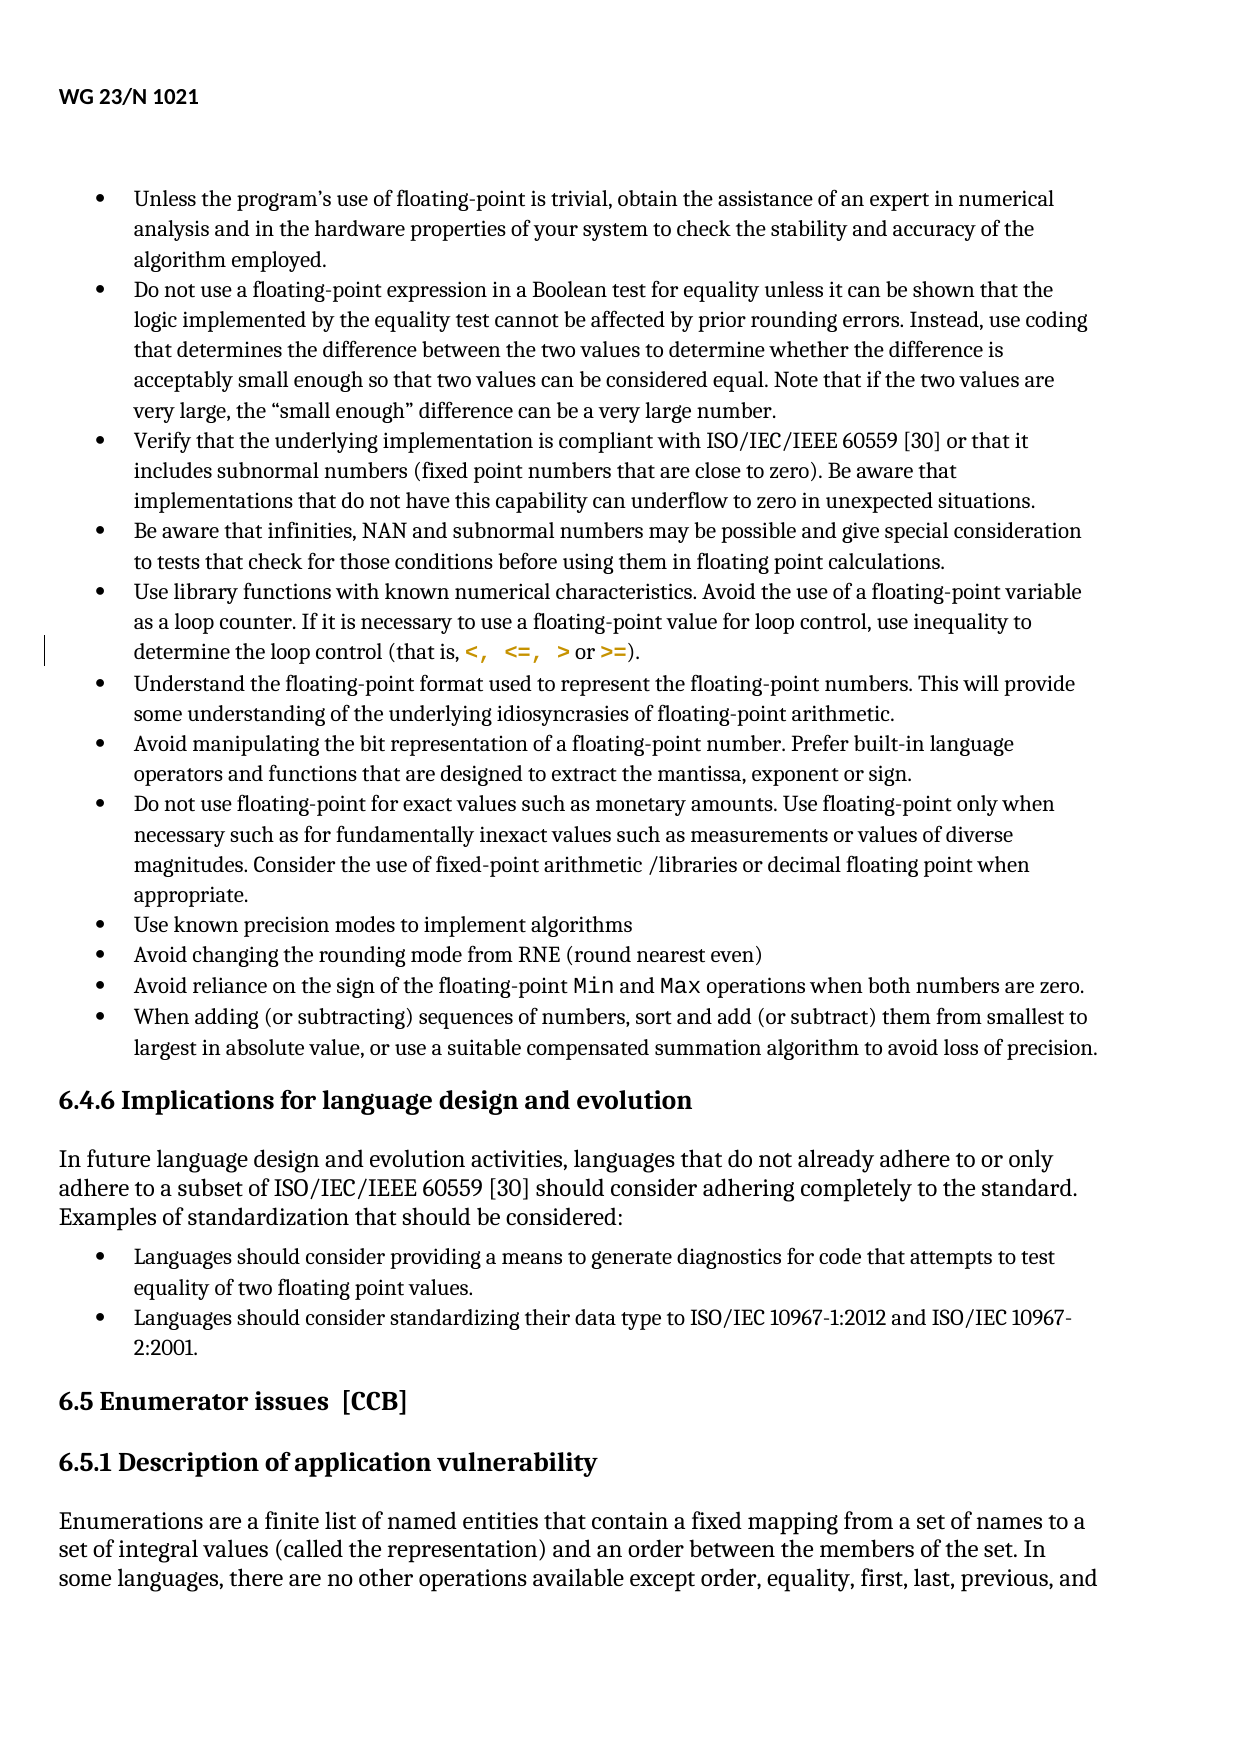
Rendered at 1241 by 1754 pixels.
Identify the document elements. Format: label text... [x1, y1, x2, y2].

subtitle 6.5.1 Description of application vulnerability [58, 1447, 1099, 1478]
list Be aware that infinities, NAN and subnormal numbers may be possible and give special consideration to tests that check for those conditions before using them in floating point calculations. [96, 518, 1099, 575]
list Languages should consider standardizing their data type to ISO/IEC 10967-1:2012 and ISO/IEC 10967-2:2001. [96, 1304, 1099, 1361]
text In future language design and evolution activities, languages that do not already adhere to or only adhere to a subset of ISO/IEC/IEEE 60559 [30] should consider adhering completely to the standard. Examples of standardization that should be considered: [58, 1145, 1099, 1232]
subtitle 6.4.6 Implications for language design and evolution [58, 1085, 1099, 1116]
list Do not use a floating-point expression in a Boolean test for equality unless it can be shown that the logic implemented by the equality test cannot be affected by prior rounding errors. Instead, use coding that determines the difference between the two values to determine whether the difference is acceptably small enough so that two values can be considered equal. Note that if the two values are very large, the “small enough” difference can be a very large number. [96, 277, 1099, 424]
list Languages should consider providing a means to generate diagnostics for code that attempts to test equality of two floating point values. [96, 1244, 1099, 1301]
list Avoid reliance on the sign of the floating-point Min and Max operations when both numbers are zero. [96, 972, 1099, 1000]
list Do not use floating-point for exact values such as monetary amounts. Use floating-point only when necessary such as for fundamentally inexact values such as measurements or values of diverse magnitudes. Consider the use of fixed-point arithmetic /libraries or decimal floating point when appropriate. [96, 791, 1099, 908]
list When adding (or subtracting) sequences of numbers, sort and add (or subtract) them from smallest to largest in absolute value, or use a suitable compensated summation algorithm to avoid loss of precision. [96, 1004, 1099, 1061]
list Understand the floating-point format used to represent the floating-point numbers. This will provide some understanding of the underlying idiosyncrasies of floating-point arithmetic. [96, 670, 1099, 727]
list Use library functions with known numerical characteristics. Avoid the use of a floating-point variable as a loop counter. If it is necessary to use a floating-point value for loop control, use inequality to determine the loop control (that is, <, <=, > or >=). [96, 579, 1099, 666]
list Avoid manipulating the bit representation of a floating-point number. Prefer built-in language operators and functions that are designed to extract the mantissa, exponent or sign. [96, 731, 1099, 787]
list Unless the program’s use of floating-point is trivial, obtain the assistance of an expert in numerical analysis and in the hardware properties of your system to check the stability and accuracy of the algorithm employed. [96, 186, 1099, 273]
subtitle 6.5 Enumerator issues [CCB] [58, 1386, 1099, 1417]
list Use known precision modes to implement algorithms [96, 912, 1099, 938]
list Avoid changing the rounding mode from RNE (round nearest even) [96, 942, 1099, 969]
list Verify that the underlying implementation is compliant with ISO/IEC/IEEE 60559 [30] or that it includes subnormal numbers (fixed point numbers that are close to zero). Be aware that implementations that do not have this capability can underflow to zero in unexpected situations. [96, 428, 1099, 514]
